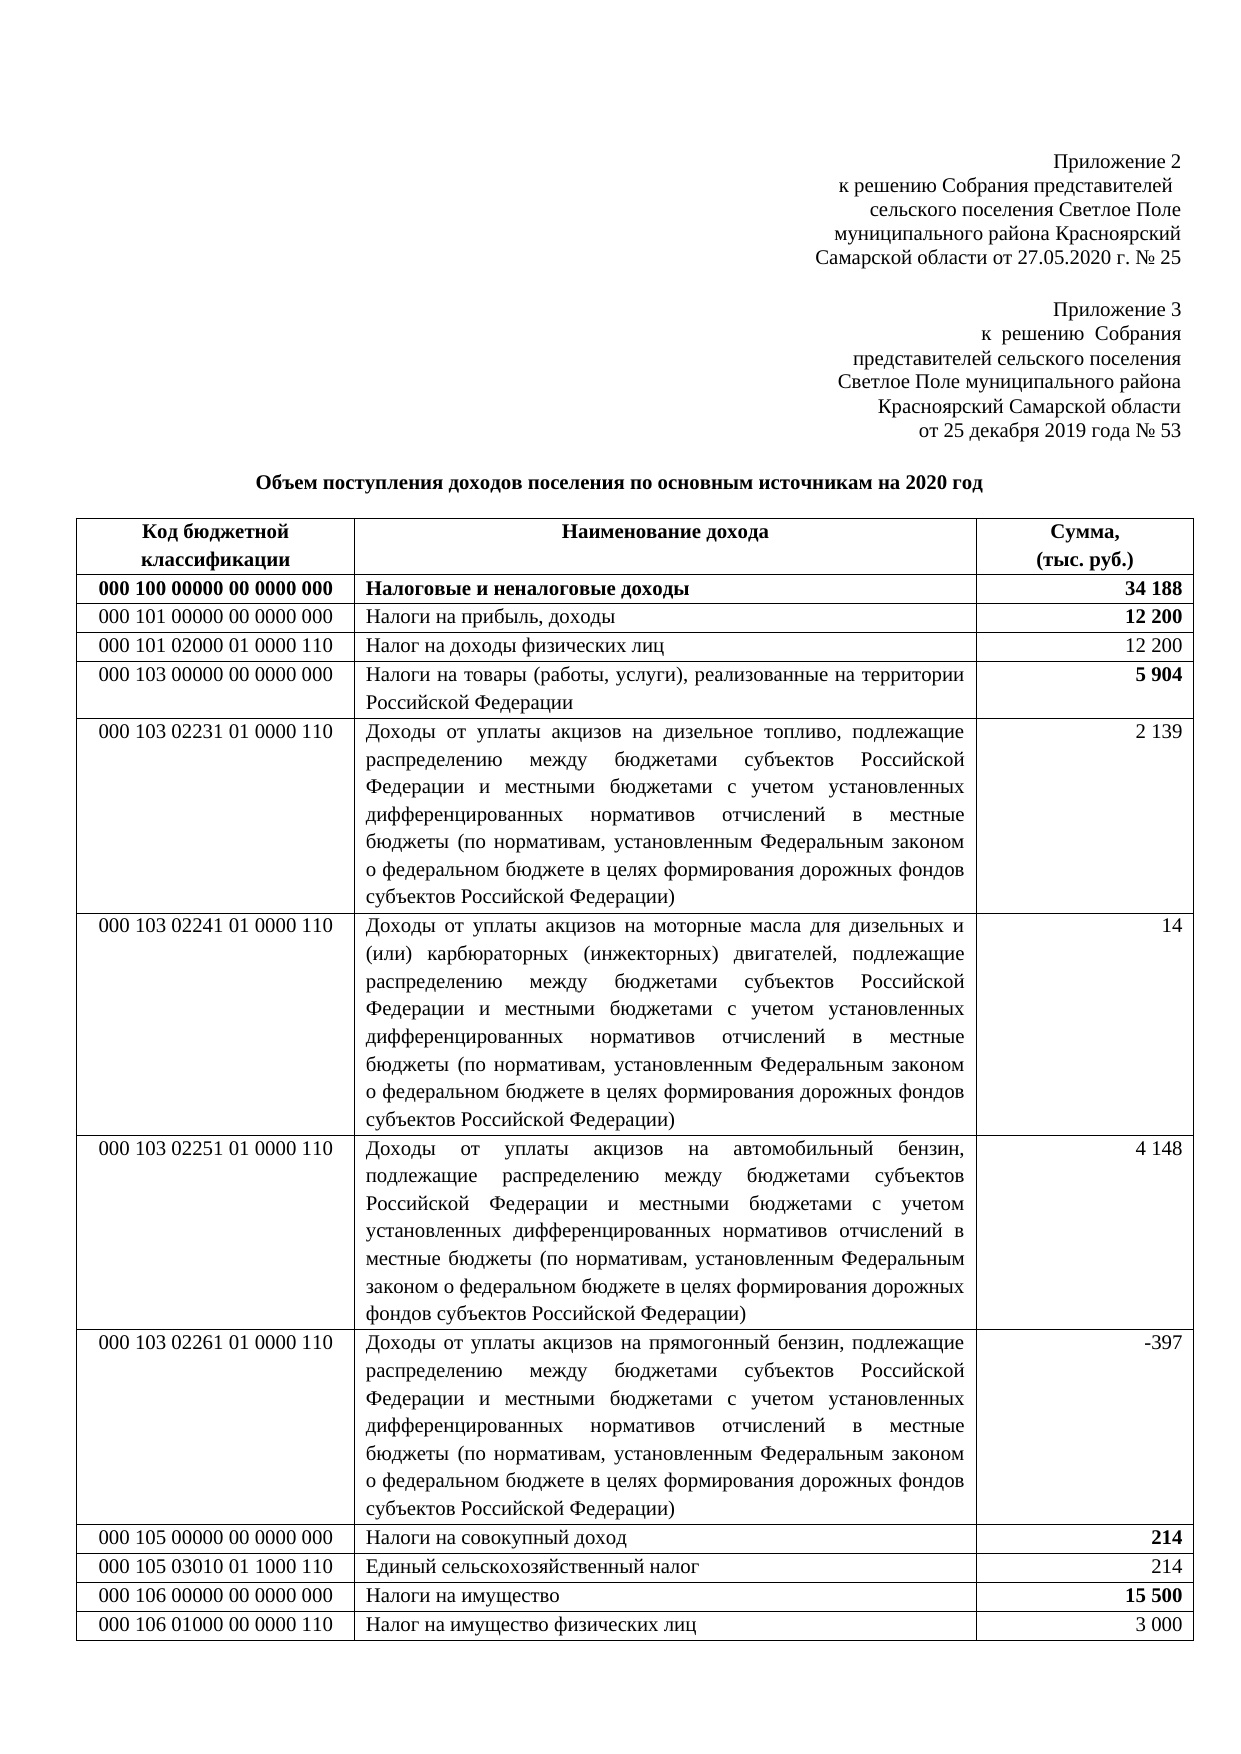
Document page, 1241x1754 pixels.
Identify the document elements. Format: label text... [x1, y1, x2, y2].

table_cell 000 105 03010 01 1000 110 [77, 1554, 354, 1582]
table_cell 14 [977, 914, 1193, 1134]
text от 25 декабря 2019 года № 53 [89, 418, 1181, 442]
table_cell Доходы от уплаты акцизов на прямогонный бензин, подлежащие распределению между бюджетами субъектов Российской Федерации и местными бюджетами с учетом установленных дифференцированных нормативов отчислений в местные бюджеты (по нормативам, установленным Федеральным законом о федеральном бюджете в целях формирования дорожных фондов субъектов Российской Федерации) [355, 1330, 976, 1524]
table_cell 34 188 [977, 575, 1193, 603]
table_cell Налог на доходы физических лиц [355, 633, 976, 661]
table_cell 12 200 [977, 604, 1193, 632]
table_cell 000 103 02251 01 0000 110 [77, 1136, 354, 1329]
text Приложение 2 [502, 149, 1181, 173]
table_cell 000 100 00000 00 0000 000 [77, 575, 354, 603]
table_header Наименование дохода [355, 519, 976, 574]
table_cell Налог на имущество физических лиц [355, 1612, 976, 1639]
table_cell Единый сельскохозяйственный налог [355, 1554, 976, 1582]
table_cell 214 [977, 1525, 1193, 1553]
table_cell Доходы от уплаты акцизов на автомобильный бензин, подлежащие распределению между бюджетами субъектов Российской Федерации и местными бюджетами с учетом установленных дифференцированных нормативов отчислений в местные бюджеты (по нормативам, установленным Федеральным законом о федеральном бюджете в целях формирования дорожных фондов субъектов Российской Федерации) [355, 1136, 976, 1329]
text сельского поселения Светлое Поле [502, 197, 1181, 221]
table_cell 000 103 02231 01 0000 110 [77, 719, 354, 912]
table_cell 000 103 00000 00 0000 000 [77, 662, 354, 718]
text Объем поступления доходов поселения по основным источникам на 2020 год [89, 470, 1181, 494]
table_cell Налоги на совокупный доход [355, 1525, 976, 1553]
text к решению Собрания представителей [89, 173, 1181, 197]
table_cell Доходы от уплаты акцизов на моторные масла для дизельных и (или) карбюраторных (инжекторных) двигателей, подлежащие распределению между бюджетами субъектов Российской Федерации и местными бюджетами с учетом установленных дифференцированных нормативов отчислений в местные бюджеты (по нормативам, установленным Федеральным законом о федеральном бюджете в целях формирования дорожных фондов субъектов Российской Федерации) [355, 914, 976, 1134]
text к решению Собрания [502, 321, 1181, 345]
text Светлое Поле муниципального района [502, 369, 1181, 393]
table_cell Налоги на имущество [355, 1583, 976, 1611]
table_cell 12 200 [977, 633, 1193, 661]
table_cell 214 [977, 1554, 1193, 1582]
table_cell Налоги на товары (работы, услуги), реализованные на территории Российской Федерации [355, 662, 976, 718]
text Приложение 3 [89, 297, 1181, 321]
table_cell 000 106 00000 00 0000 000 [77, 1583, 354, 1611]
table_cell Налоговые и неналоговые доходы [355, 575, 976, 603]
table_header Код бюджетной классификации [77, 519, 354, 574]
text Красноярский Самарской области [502, 393, 1181, 418]
table_cell 3 000 [977, 1612, 1193, 1639]
table_cell 000 105 00000 00 0000 000 [77, 1525, 354, 1553]
table_cell 000 103 02241 01 0000 110 [77, 914, 354, 1134]
table_cell -397 [977, 1330, 1193, 1524]
table_cell 000 101 02000 01 0000 110 [77, 633, 354, 661]
table_cell 15 500 [977, 1583, 1193, 1611]
text представителей сельского поселения [502, 345, 1181, 369]
table_cell 2 139 [977, 719, 1193, 912]
table_cell 000 106 01000 00 0000 110 [77, 1612, 354, 1639]
text муниципального района Красноярский [502, 221, 1181, 245]
table_header Сумма, (тыс. руб.) [977, 519, 1193, 574]
table_cell 000 103 02261 01 0000 110 [77, 1330, 354, 1524]
table_cell 4 148 [977, 1136, 1193, 1329]
text Самарской области от 27.05.2020 г. № 25 [502, 245, 1181, 269]
table_cell Доходы от уплаты акцизов на дизельное топливо, подлежащие распределению между бюджетами субъектов Российской Федерации и местными бюджетами с учетом установленных дифференцированных нормативов отчислений в местные бюджеты (по нормативам, установленным Федеральным законом о федеральном бюджете в целях формирования дорожных фондов субъектов Российской Федерации) [355, 719, 976, 912]
table_cell Налоги на прибыль, доходы [355, 604, 976, 632]
table_cell 000 101 00000 00 0000 000 [77, 604, 354, 632]
table_cell 5 904 [977, 662, 1193, 718]
